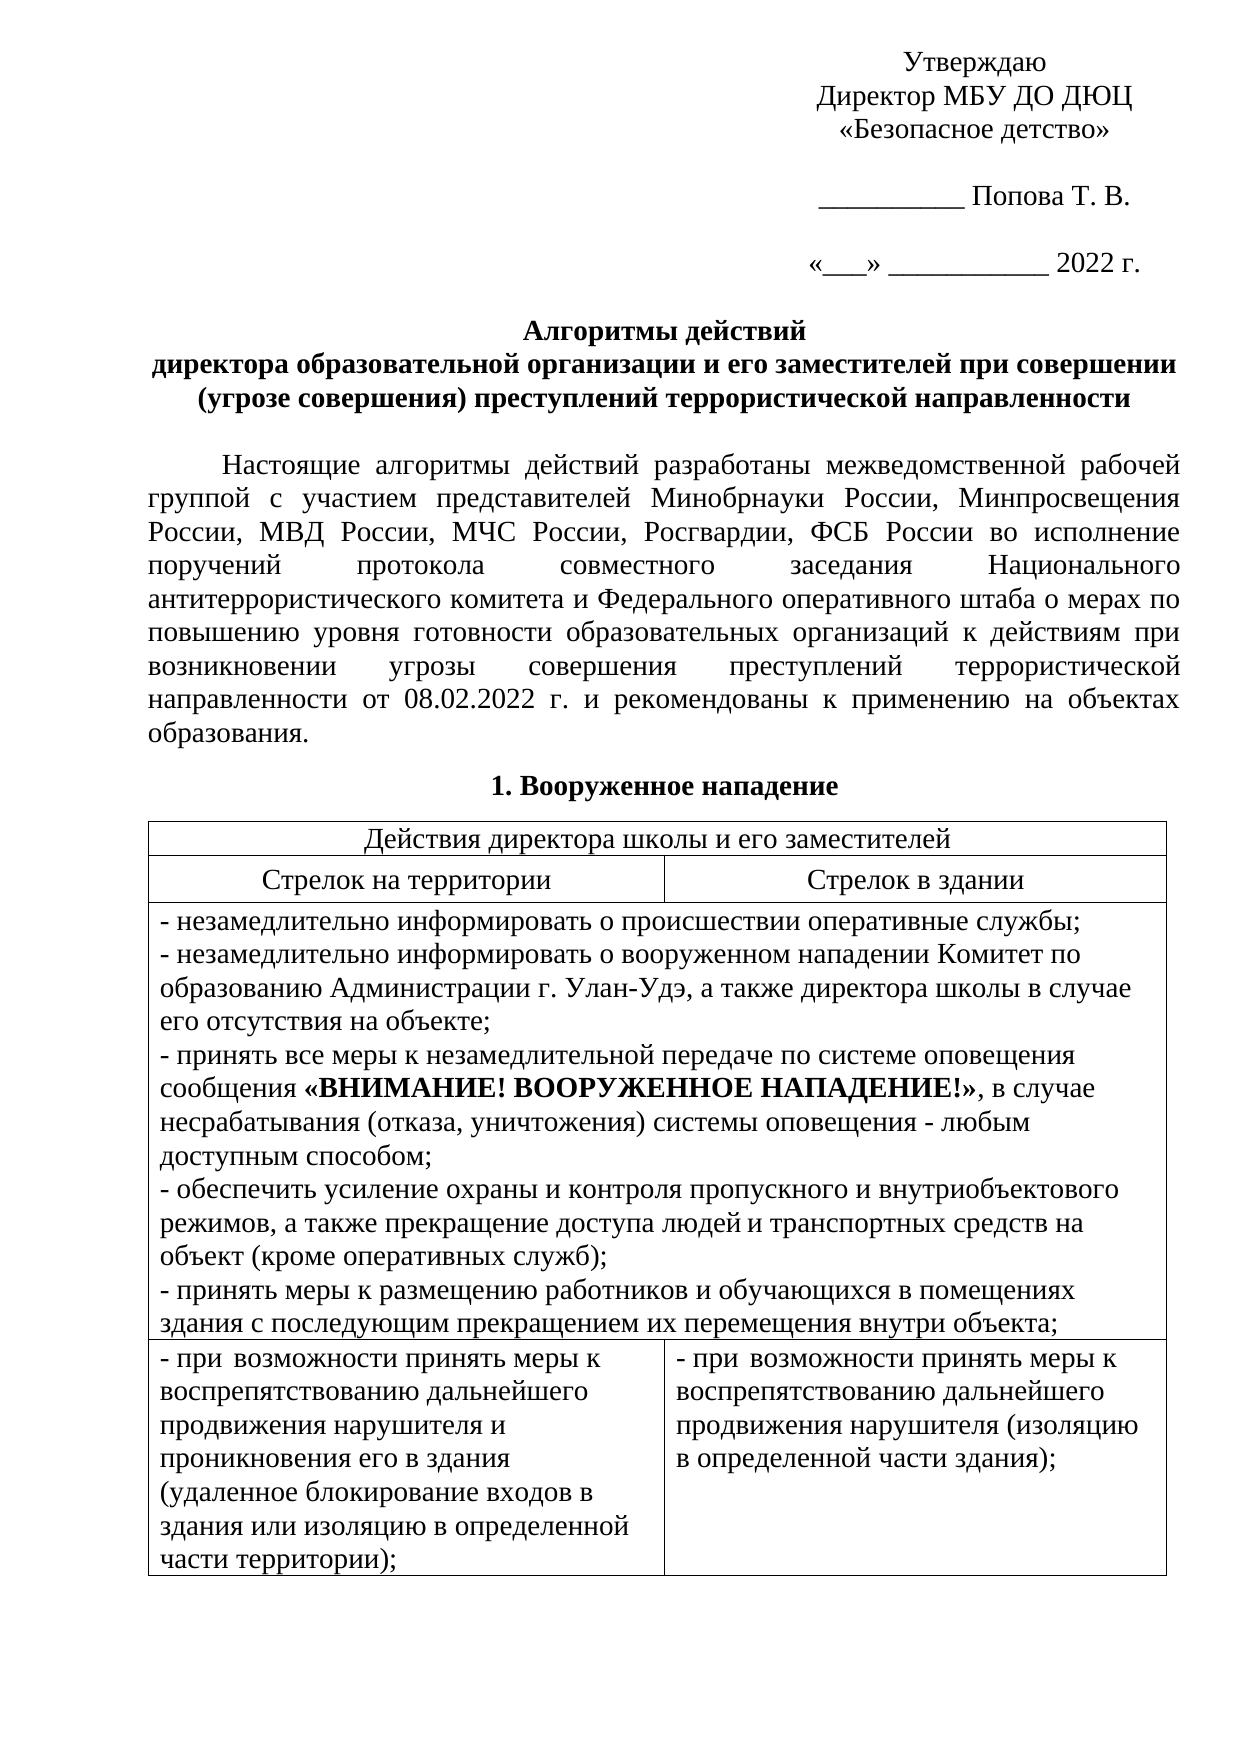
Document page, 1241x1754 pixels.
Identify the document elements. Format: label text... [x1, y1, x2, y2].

text Алгоритмы действий [148, 313, 1181, 346]
text 1. Вооруженное нападение [148, 768, 1181, 801]
text «Безопасное детство» [768, 111, 1181, 145]
table_cell Стрелок на территории [149, 856, 664, 902]
table_cell - при возможности принять меры к воспрепятствованию дальнейшего продвижения нарушителя и проникновения его в здания (удаленное блокирование входов в здания или изоляцию в определенной части территории); [149, 1340, 664, 1575]
table_header Действия директора школы и его заместителей [149, 822, 1166, 855]
text Утверждаю [768, 44, 1181, 78]
text Директор МБУ ДО ДЮЦ [768, 78, 1181, 111]
text директора образовательной организации и его заместителей при совершении (угрозе совершения) преступлений террористической направленности [148, 346, 1181, 413]
table_cell - незамедлительно информировать о происшествии оперативные службы; - незамедлительно информировать о вооруженном нападении Комитет по образованию Администрации г. Улан-Удэ, а также директора школы в случае его отсутствия на объекте; - принять все меры к незамедлительной передаче по системе оповещения сообщения «ВНИМАНИЕ! ВООРУЖЕННОЕ НАПАДЕНИЕ!», в случае несрабатывания (отказа, уничтожения) системы оповещения - любым доступным способом; - обеспечить усиление охраны и контроля пропускного и внутриобъектового режимов, а также прекращение доступа людей и транспортных средств на объект (кроме оперативных служб); - принять меры к размещению работников и обучающихся в помещениях здания с последующим прекращением их перемещения внутри объекта; [149, 903, 1166, 1339]
text «___» ___________ 2022 г. [768, 246, 1181, 279]
table_cell - при возможности принять меры к воспрепятствованию дальнейшего продвижения нарушителя (изоляцию в определенной части здания); [665, 1340, 1166, 1575]
text Настоящие алгоритмы действий разработаны межведомственной рабочей группой с участием представителей Минобрнауки России, Минпросвещения России, МВД России, МЧС России, Росгвардии, ФСБ России во исполнение поручений протокола совместного заседания Национального антитеррористического комитета и Федерального оперативного штаба о мерах по повышению уровня готовности образовательных организаций к действиям при возникновении угрозы совершения преступлений террористической направленности от 08.02.2022 г. и рекомендованы к применению на объектах образования. [148, 447, 1181, 749]
table_cell Стрелок в здании [665, 856, 1166, 902]
text __________ Попова Т. В. [768, 178, 1181, 212]
